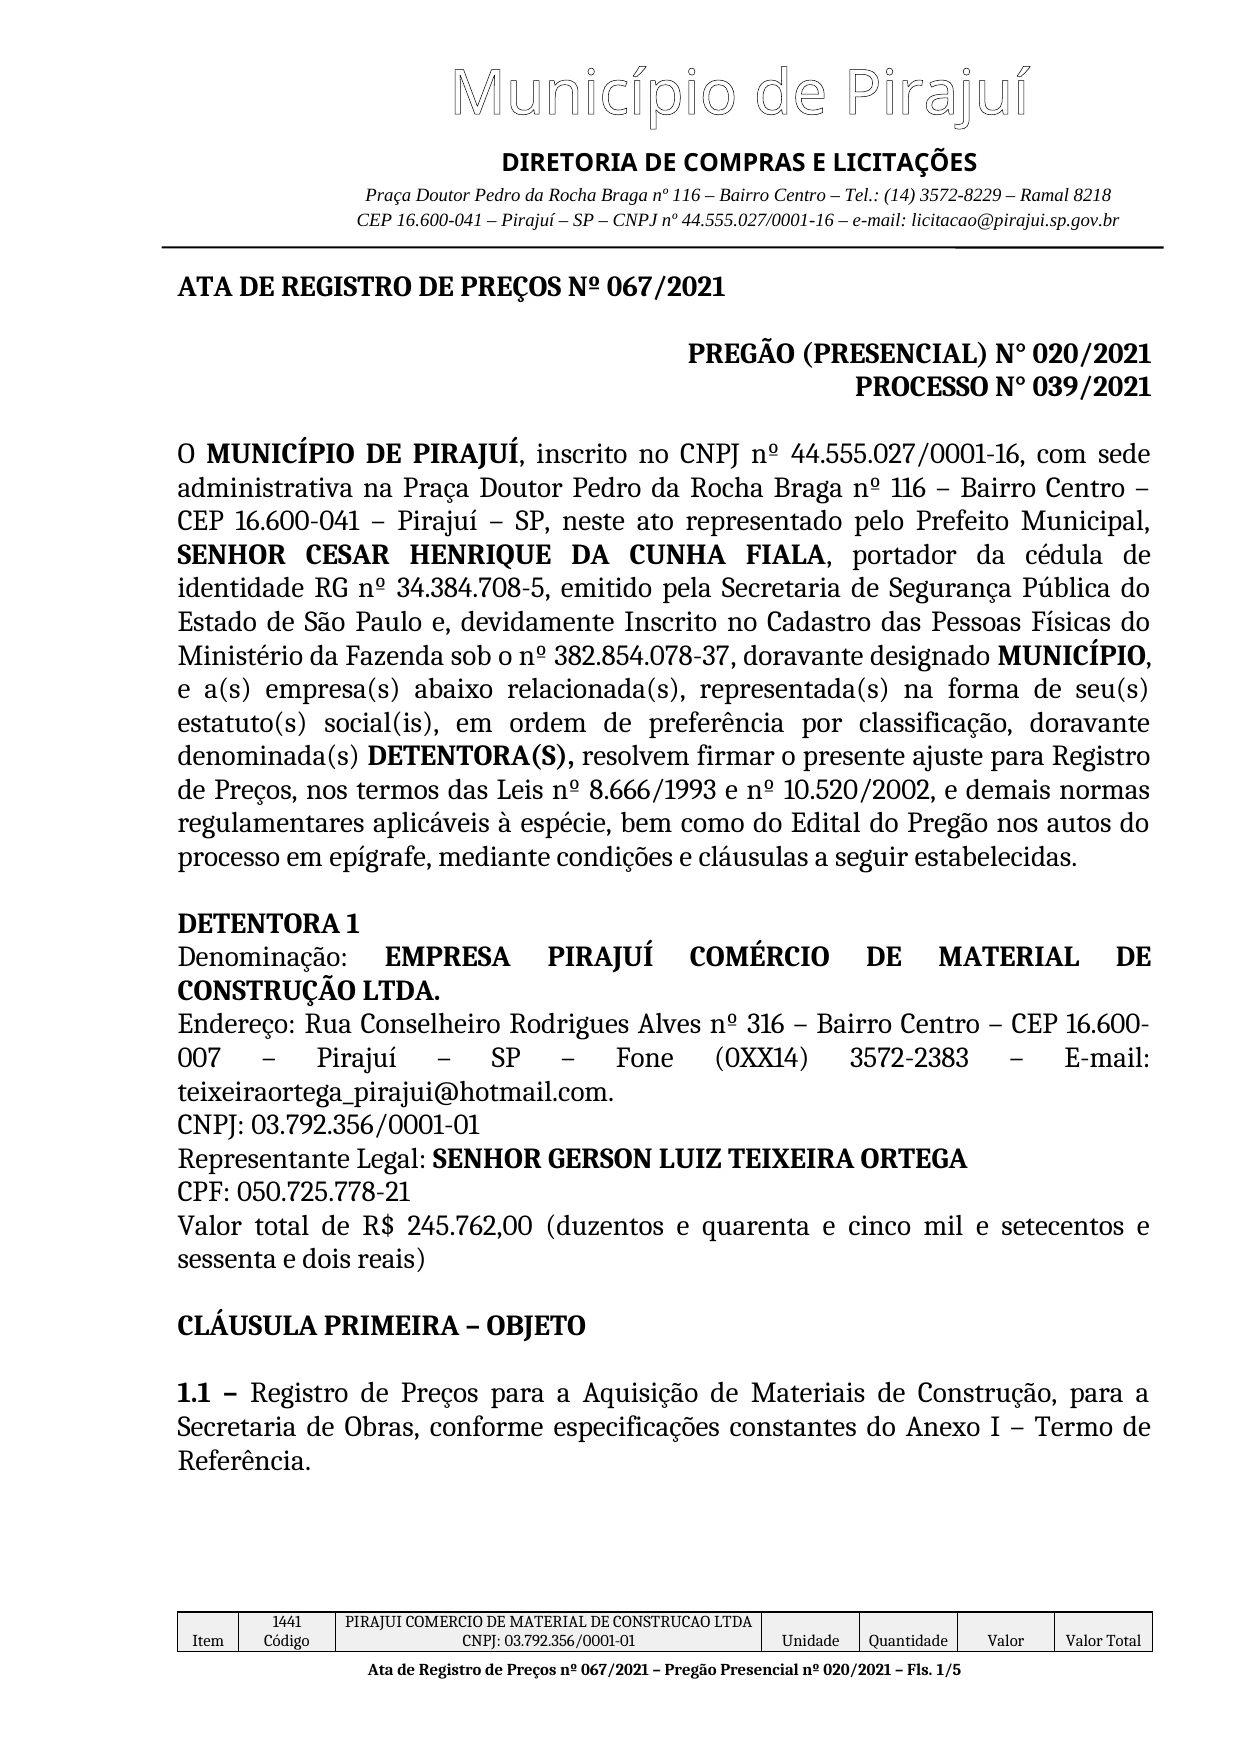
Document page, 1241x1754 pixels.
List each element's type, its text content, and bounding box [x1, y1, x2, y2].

table_header Quantidade [860, 1613, 957, 1651]
text ATA DE REGISTRO DE PREÇOS Nº 067/2021 [177, 270, 1152, 303]
text CNPJ: 03.792.356/0001-01 [177, 1108, 1152, 1142]
text Endereço: Rua Conselheiro Rodrigues Alves nº 316 – Bairro Centro – CEP 16.600-007 – Pirajuí – SP – Fone (0XX14) 3572-2383 – E-mail: teixeiraortega_pirajui@hotmail.com. [177, 1008, 1152, 1108]
text PROCESSO N° 039/2021 [177, 370, 1152, 404]
table_header Valor Total [1055, 1613, 1152, 1651]
table_header 1441 Código [239, 1613, 335, 1651]
table_header Item Cota LC147 [178, 1613, 238, 1651]
text PREGÃO (PRESENCIAL) N° 020/2021 [177, 337, 1152, 370]
text DETENTORA 1 [177, 907, 1152, 941]
text Valor total de R$ 245.762,00 (duzentos e quarenta e cinco mil e setecentos e sessenta e dois reais) [177, 1209, 1152, 1276]
text CPF: 050.725.778-21 [177, 1175, 1152, 1209]
table_header Valor Unitário [958, 1613, 1054, 1651]
text 1.1 – Registro de Preços para a Aquisição de Materiais de Construção, para a Secretaria de Obras, conforme especificações constantes do Anexo I – Termo de Referência. [177, 1377, 1152, 1477]
text CLÁUSULA PRIMEIRA – OBJETO [177, 1309, 1152, 1343]
text Denominação: EMPRESA PIRAJUÍ COMÉRCIO DE MATERIAL DE CONSTRUÇÃO LTDA. [177, 941, 1152, 1008]
table_header Unidade [762, 1613, 859, 1651]
text O MUNICÍPIO DE PIRAJUÍ, inscrito no CNPJ nº 44.555.027/0001-16, com sede administrativa na Praça Doutor Pedro da Rocha Braga nº 116 – Bairro Centro – CEP 16.600-041 – Pirajuí – SP, neste ato representado pelo Prefeito Municipal, SENHOR CESAR HENRIQUE DA CUNHA FIALA, portador da cédula de identidade RG nº 34.384.708-5, emitido pela Secretaria de Segurança Pública do Estado de São Paulo e, devidamente Inscrito no Cadastro das Pessoas Físicas do Ministério da Fazenda sob o nº 382.854.078-37, doravante designado MUNICÍPIO, e a(s) empresa(s) abaixo relacionada(s), representada(s) na forma de seu(s) estatuto(s) social(is), em ordem de preferência por classificação, doravante denominada(s) DETENTORA(S), resolvem firmar o presente ajuste para Registro de Preços, nos termos das Leis nº 8.666/1993 e nº 10.520/2002, e demais normas regulamentares aplicáveis à espécie, bem como do Edital do Pregão nos autos do processo em epígrafe, mediante condições e cláusulas a seguir estabelecidas. [177, 437, 1152, 873]
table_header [336, 1613, 761, 1651]
text Representante Legal: SENHOR GERSON LUIZ TEIXEIRA ORTEGA [177, 1142, 1152, 1175]
